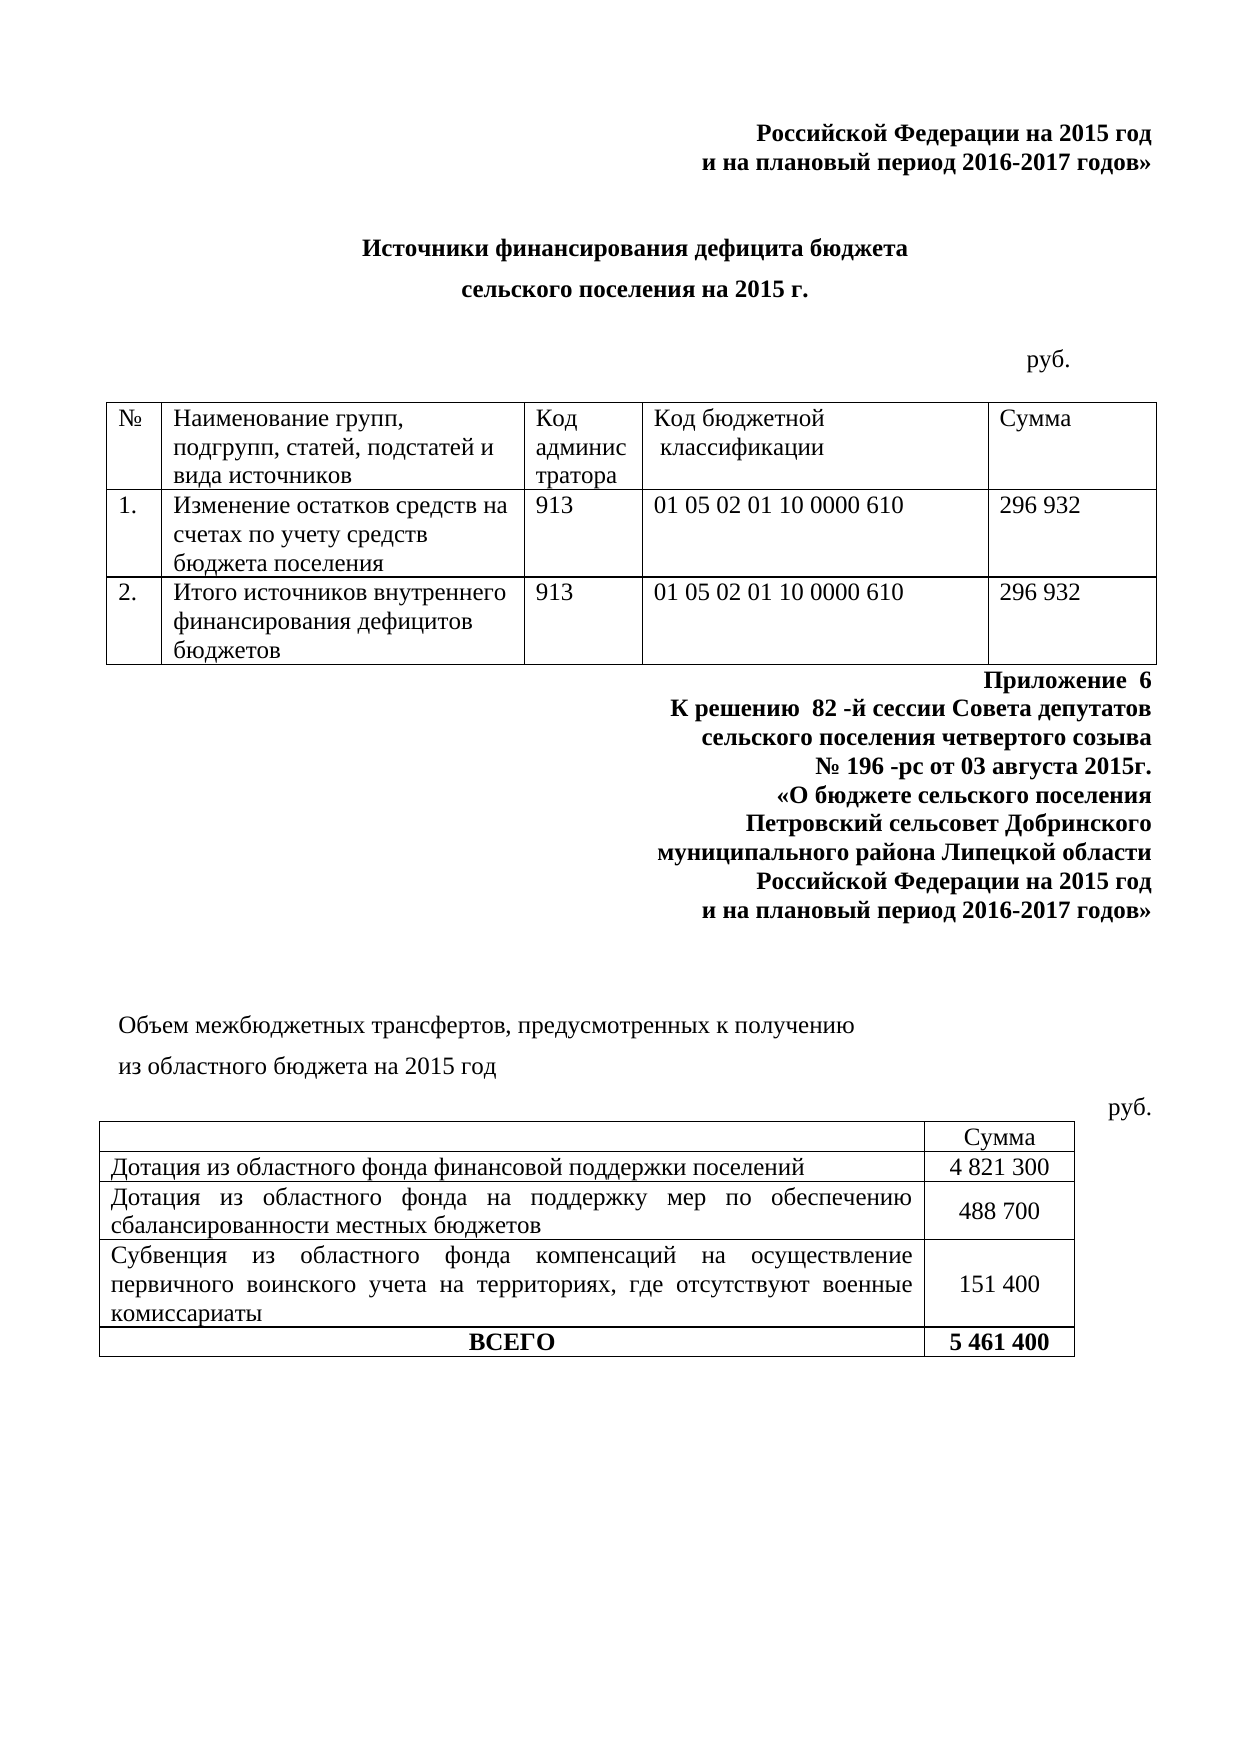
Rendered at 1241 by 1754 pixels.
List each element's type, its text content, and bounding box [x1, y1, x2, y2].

table_cell 4 821 300 [925, 1152, 1074, 1181]
text и на плановый период 2016-2017 годов» [118, 895, 1152, 923]
text Объем межбюджетных трансфертов, предусмотренных к получению [118, 1010, 1152, 1038]
table_header Код бюджетной классификации [643, 403, 988, 489]
text «О бюджете сельского поселения [118, 780, 1152, 808]
table_cell 2. [107, 578, 161, 664]
table_header Наименование групп, подгрупп, статей, подстатей и вида источников [162, 403, 524, 489]
table_cell Субвенция из областного фонда компенсаций на осуществление первичного воинского учета на территориях, где отсутствуют военные комиссариаты [100, 1240, 924, 1326]
table_header [100, 1122, 924, 1151]
table_cell Дотация из областного фонда на поддержку мер по обеспечению сбалансированности местных бюджетов [100, 1182, 924, 1239]
table_header Код администратора [525, 403, 642, 489]
text из областного бюджета на 2015 год [118, 1051, 1152, 1080]
text муниципального района Липецкой области [118, 837, 1152, 866]
table_cell 913 [525, 490, 642, 576]
table_cell ВСЕГО [100, 1328, 924, 1356]
table_cell 01 05 02 01 10 0000 610 [643, 578, 988, 664]
table_cell 488 700 [925, 1182, 1074, 1239]
text Источники финансирования дефицита бюджета [118, 233, 1152, 262]
table_cell 913 [525, 578, 642, 664]
text Приложение 6 [118, 665, 1152, 693]
text сельского поселения на . [118, 274, 1152, 303]
text руб. [118, 1092, 1152, 1121]
table_cell 151 400 [925, 1240, 1074, 1326]
text и на плановый период 2016-2017 годов» [118, 147, 1152, 176]
table_header Сумма [989, 403, 1156, 489]
text руб. [118, 316, 1104, 402]
text сельского поселения четвертого созыва [118, 722, 1152, 751]
table_header Сумма [925, 1122, 1074, 1151]
text К решению 82 -й сессии Совета депутатов [118, 693, 1152, 722]
table_cell 296 932 [989, 490, 1156, 576]
text Российской Федерации на 2015 год [118, 866, 1152, 895]
table_cell Итого источников внутреннего финансирования дефицитов бюджетов [162, 578, 524, 664]
table_cell 296 932 [989, 578, 1156, 664]
table_cell 1. [107, 490, 161, 576]
text Петровский сельсовет Добринского [118, 808, 1152, 837]
table_cell Дотация из областного фонда финансовой поддержки поселений [100, 1152, 924, 1181]
table_cell Изменение остатков средств на счетах по учету средств бюджета поселения [162, 490, 524, 576]
table_cell 01 05 02 01 10 0000 610 [643, 490, 988, 576]
text Российской Федерации на 2015 год [118, 118, 1152, 147]
table_header № [107, 403, 161, 489]
text № 196 -рс от 03 августа 2015г. [118, 751, 1152, 780]
table_cell 5 461 400 [925, 1328, 1074, 1356]
